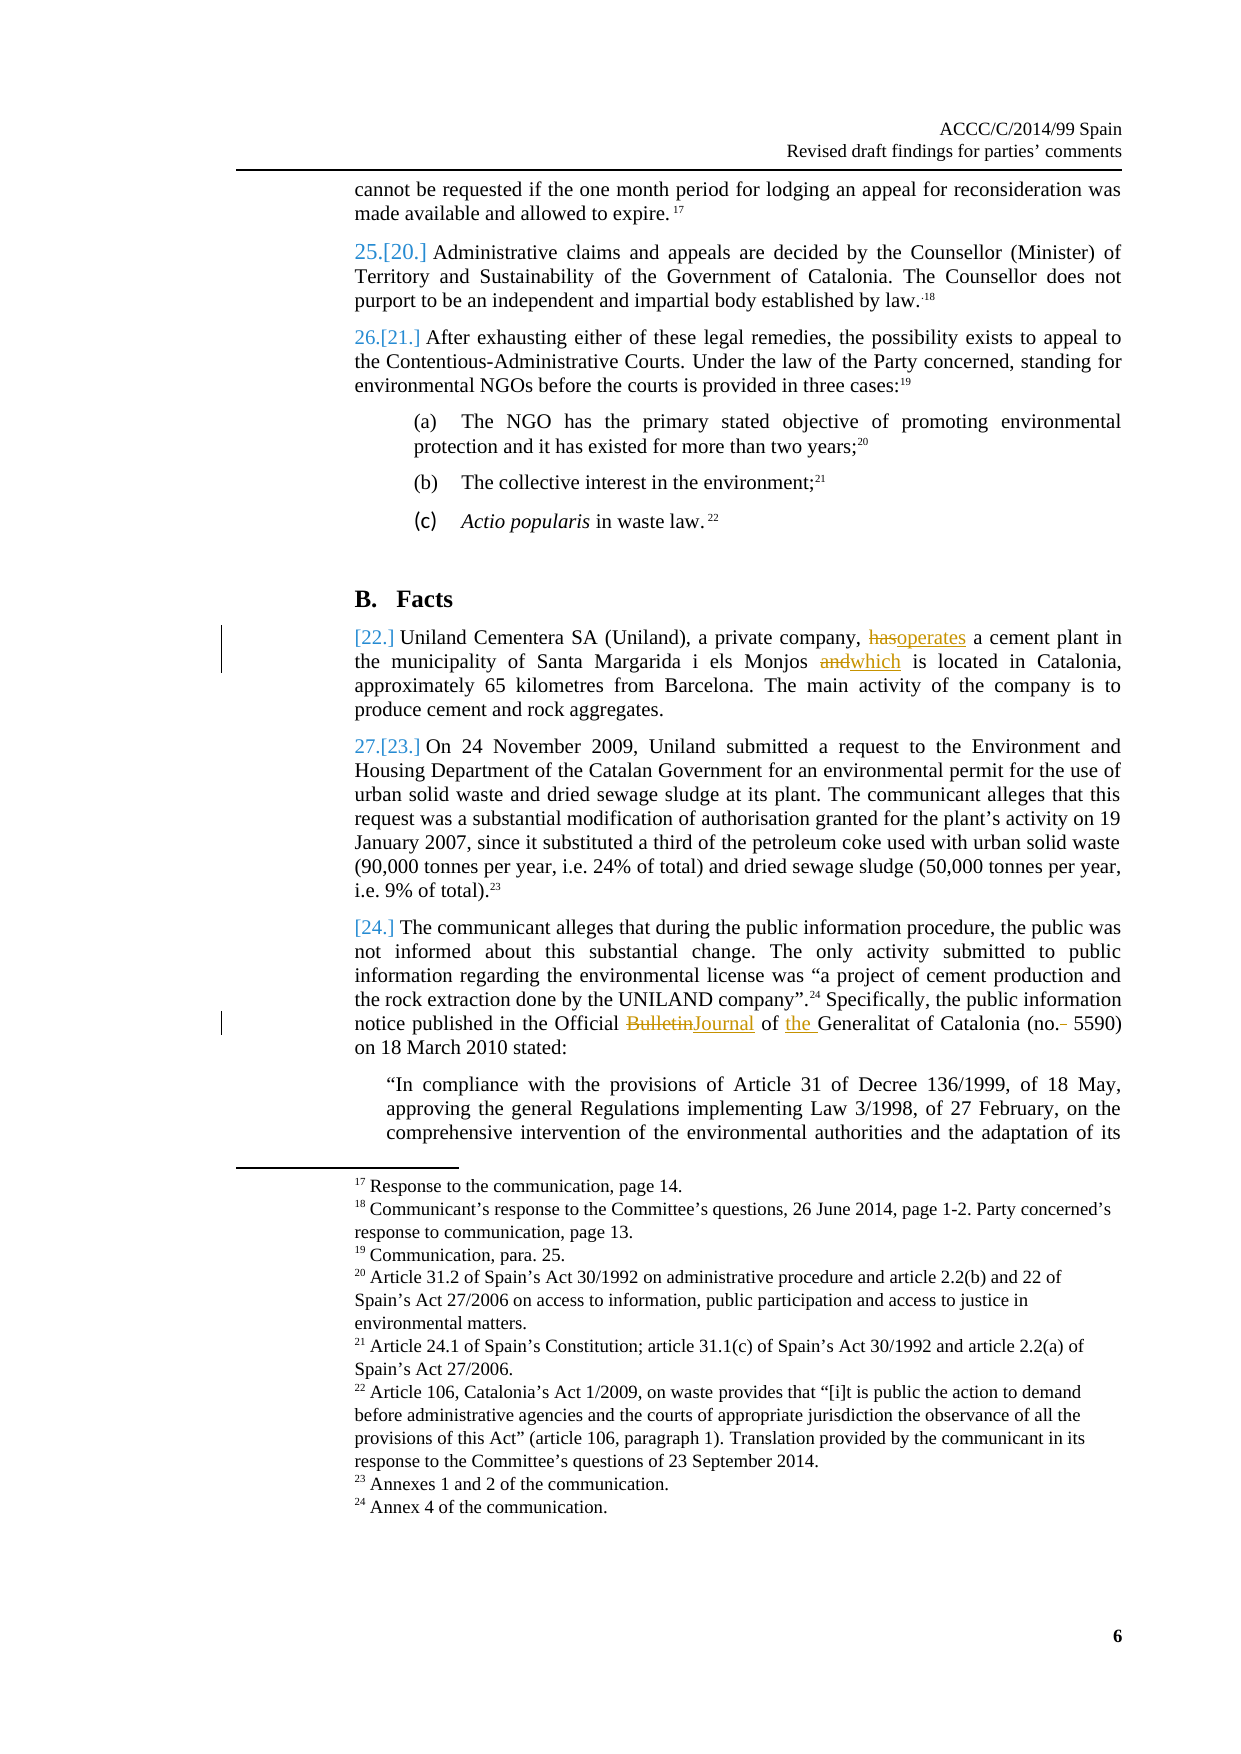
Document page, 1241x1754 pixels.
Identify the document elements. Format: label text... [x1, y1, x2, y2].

list On 24 November 2009, Uniland submitted a request to the Environment and Housing Department of the Catalan Government for an environmental permit for the use of urban solid waste and dried sewage sludge at its plant. The communicant alleges that this request was a substantial modification of authorisation granted for the plant’s activity on 19 January 2007, since it substituted a third of the petroleum coke used with urban solid waste (90,000 tonnes per year, i.e. 24% of total) and dried sewage sludge (50,000 tonnes per year, i.e. 9% of total). [354, 734, 1122, 902]
list The NGO has the primary stated objective of promoting environmental protection and it has existed for more than two years; [413, 409, 1122, 458]
list After exhausting either of these legal remedies, the possibility exists to appeal to the Contentious-Administrative Courts. Under the law of the Party concerned, standing for environmental NGOs before the courts is provided in three cases: [354, 325, 1122, 397]
list Uniland Cementera SA (Uniland), a private company, a cement plant in the municipality of Santa Margarida i els Monjos is located in Catalonia, approximately 65 kilometres from Barcelona. The main activity of the company is to produce cement and rock aggregates. [354, 625, 1122, 721]
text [354, 177, 1122, 225]
text “In compliance with the provisions of Article 31 of Decree 136/1999, of 18 May, approving the general Regulations implementing Law 3/1998, of 27 February, on the comprehensive intervention of the environmental authorities and the adaptation of its annexes, we submit to public consultation the application for the environmental authorisation of the Project involving the exercise of an activity of cement manufacture and rock extraction by the company Uniland Cementera, SA, in the municipality of Santa Margarida i els Monjos. [386, 1072, 1122, 1144]
list Facts [354, 584, 1122, 612]
list The communicant alleges that during the public information procedure, the public was not informed about this substantial change. The only activity submitted to public information regarding the environmental license was “a project of cement production and the rock extraction done by the UNILAND company”. Specifically, the public information notice published in the Official of Generalitat of Catalonia (no. 5590) on 18 March 2010 stated: [354, 915, 1122, 1059]
list The collective interest in the environment; [413, 470, 1122, 494]
list Actio popularis in waste law. [413, 507, 1122, 535]
list Administrative claims and appeals are decided by the Counsellor (Minister) of Territory and Sustainability of the Government of Catalonia. The Counsellor does not purport to be an independent and impartial body established by law.. [354, 238, 1122, 312]
